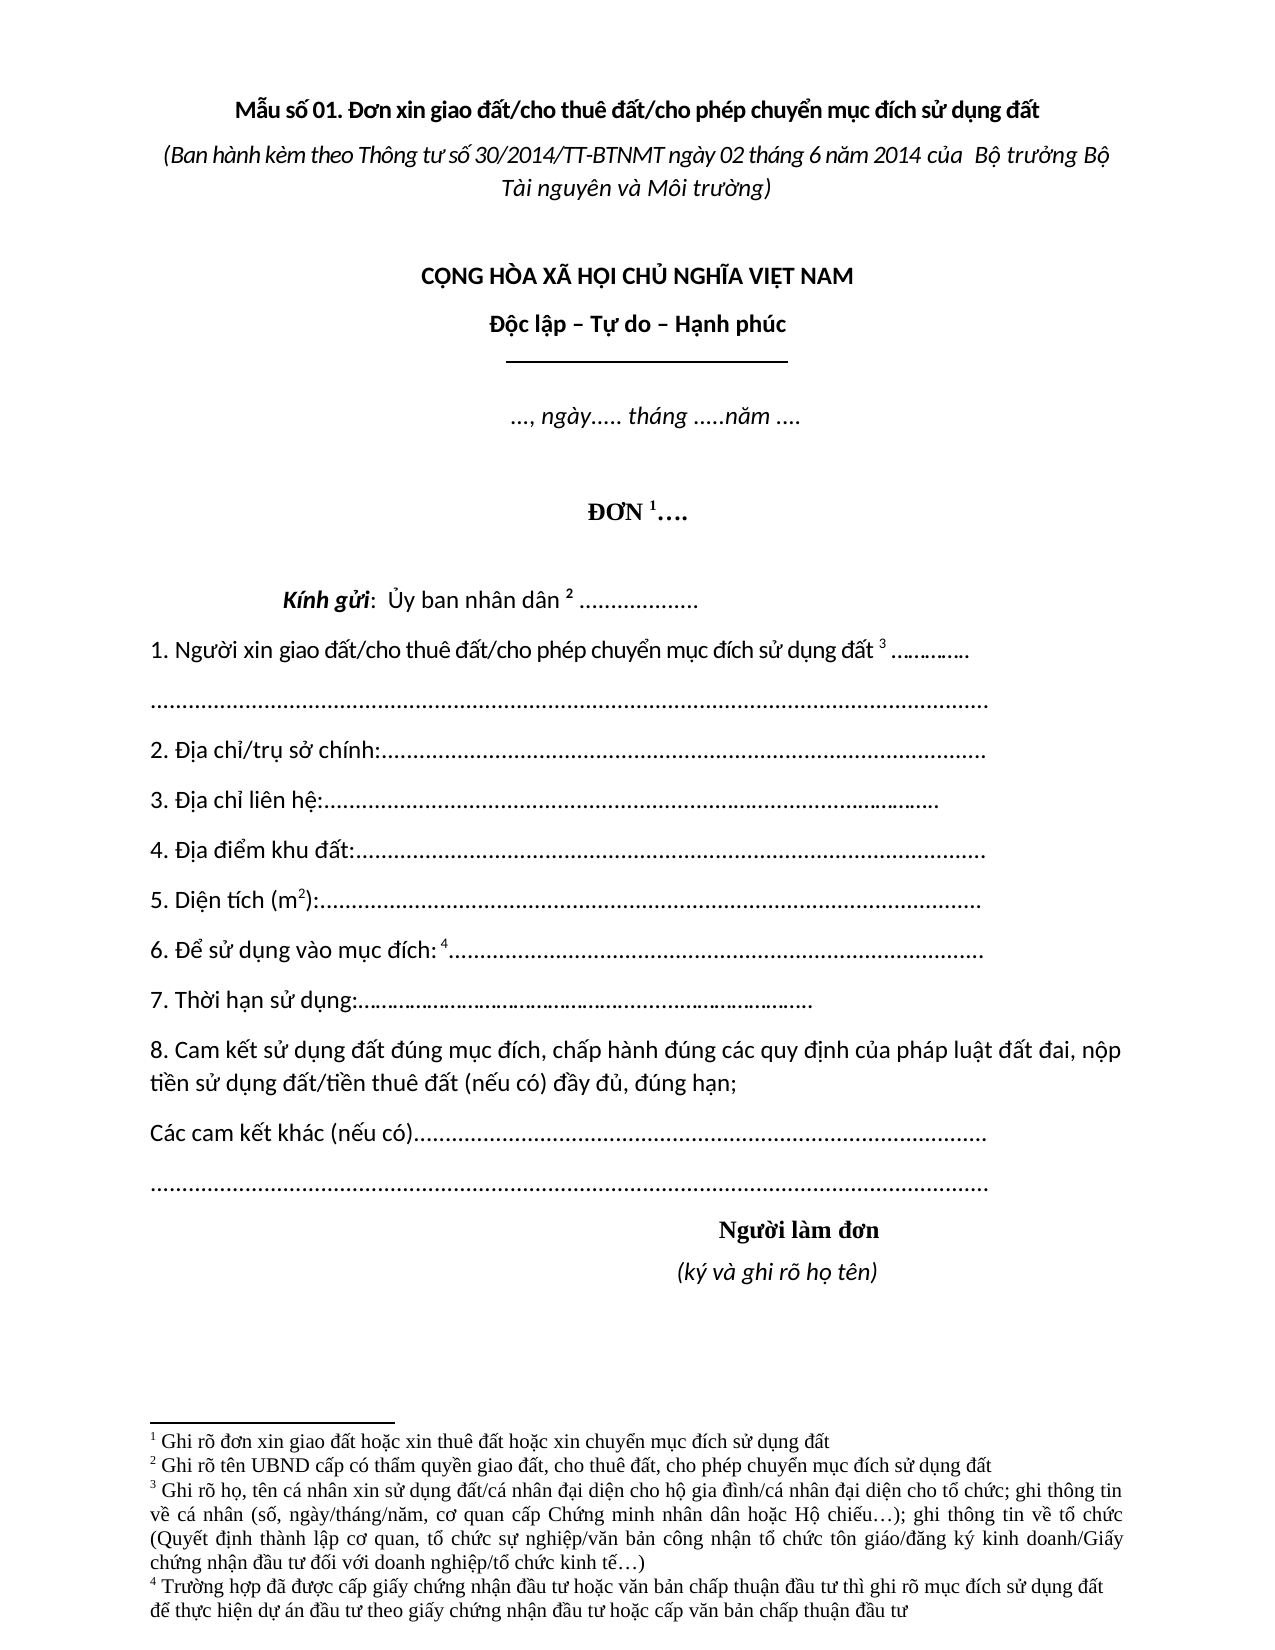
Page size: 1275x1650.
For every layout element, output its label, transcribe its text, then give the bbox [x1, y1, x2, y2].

text Kính gửi: Ủy ban nhân dân ................... [150, 582, 1125, 615]
text (Ban hành kèm theo Thông tư số 30/2014/TT-BTNMT ngày 02 tháng 6 năm 2014 của Bộ trưởng Bộ Tài nguyên và Môi trường) [150, 139, 1125, 203]
text (ký và ghi rõ họ tên) [450, 1256, 1125, 1287]
text Mẫu số 01. Đơn xin giao đất/cho thuê đất/cho phép chuyển mục đích sử dụng đất [150, 94, 1125, 124]
text 8. Cam kết sử dụng đất đúng mục đích, chấp hành đúng các quy định của pháp luật đất đai, nộp tiền sử dụng đất/tiền thuê đất (nếu có) đầy đủ, đúng hạn; [150, 1032, 1125, 1098]
subtitle Người làm đơn [450, 1215, 1125, 1244]
text ..................................................................................................................................... [150, 682, 1125, 715]
text 6. Để sử dụng vào mục đích: ..................................................................................... [150, 932, 1125, 965]
text Các cam kết khác (nếu có)........................................................................................... [150, 1115, 1125, 1148]
text ..., ngày..... tháng .....năm .... [150, 400, 1125, 431]
text ..................................................................................................................................... [150, 1165, 1125, 1198]
text 1. Người xin giao đất/cho thuê đất/cho phép chuyển mục đích sử dụng đất ………….. [150, 632, 1125, 665]
text Độc lập – Tự do – Hạnh phúc [150, 307, 1125, 338]
text 7. Thời hạn sử dụng:………………………………………..........………………….. [150, 982, 1125, 1015]
text 3. Địa chỉ liên hệ:.................................................................….................………….. [150, 782, 1125, 815]
text 5. Diện tích (m2):......................................................................................................... [150, 882, 1125, 915]
text CỘNG HÒA XÃ HỘI CHỦ NGHĨA VIỆT NAM [150, 259, 1125, 290]
subtitle ĐƠN …. [150, 497, 1125, 526]
text 2. Địa chỉ/trụ sở chính:................................................................................................ [150, 732, 1125, 765]
text 4. Địa điểm khu đất:.................................................................................................... [150, 832, 1125, 865]
